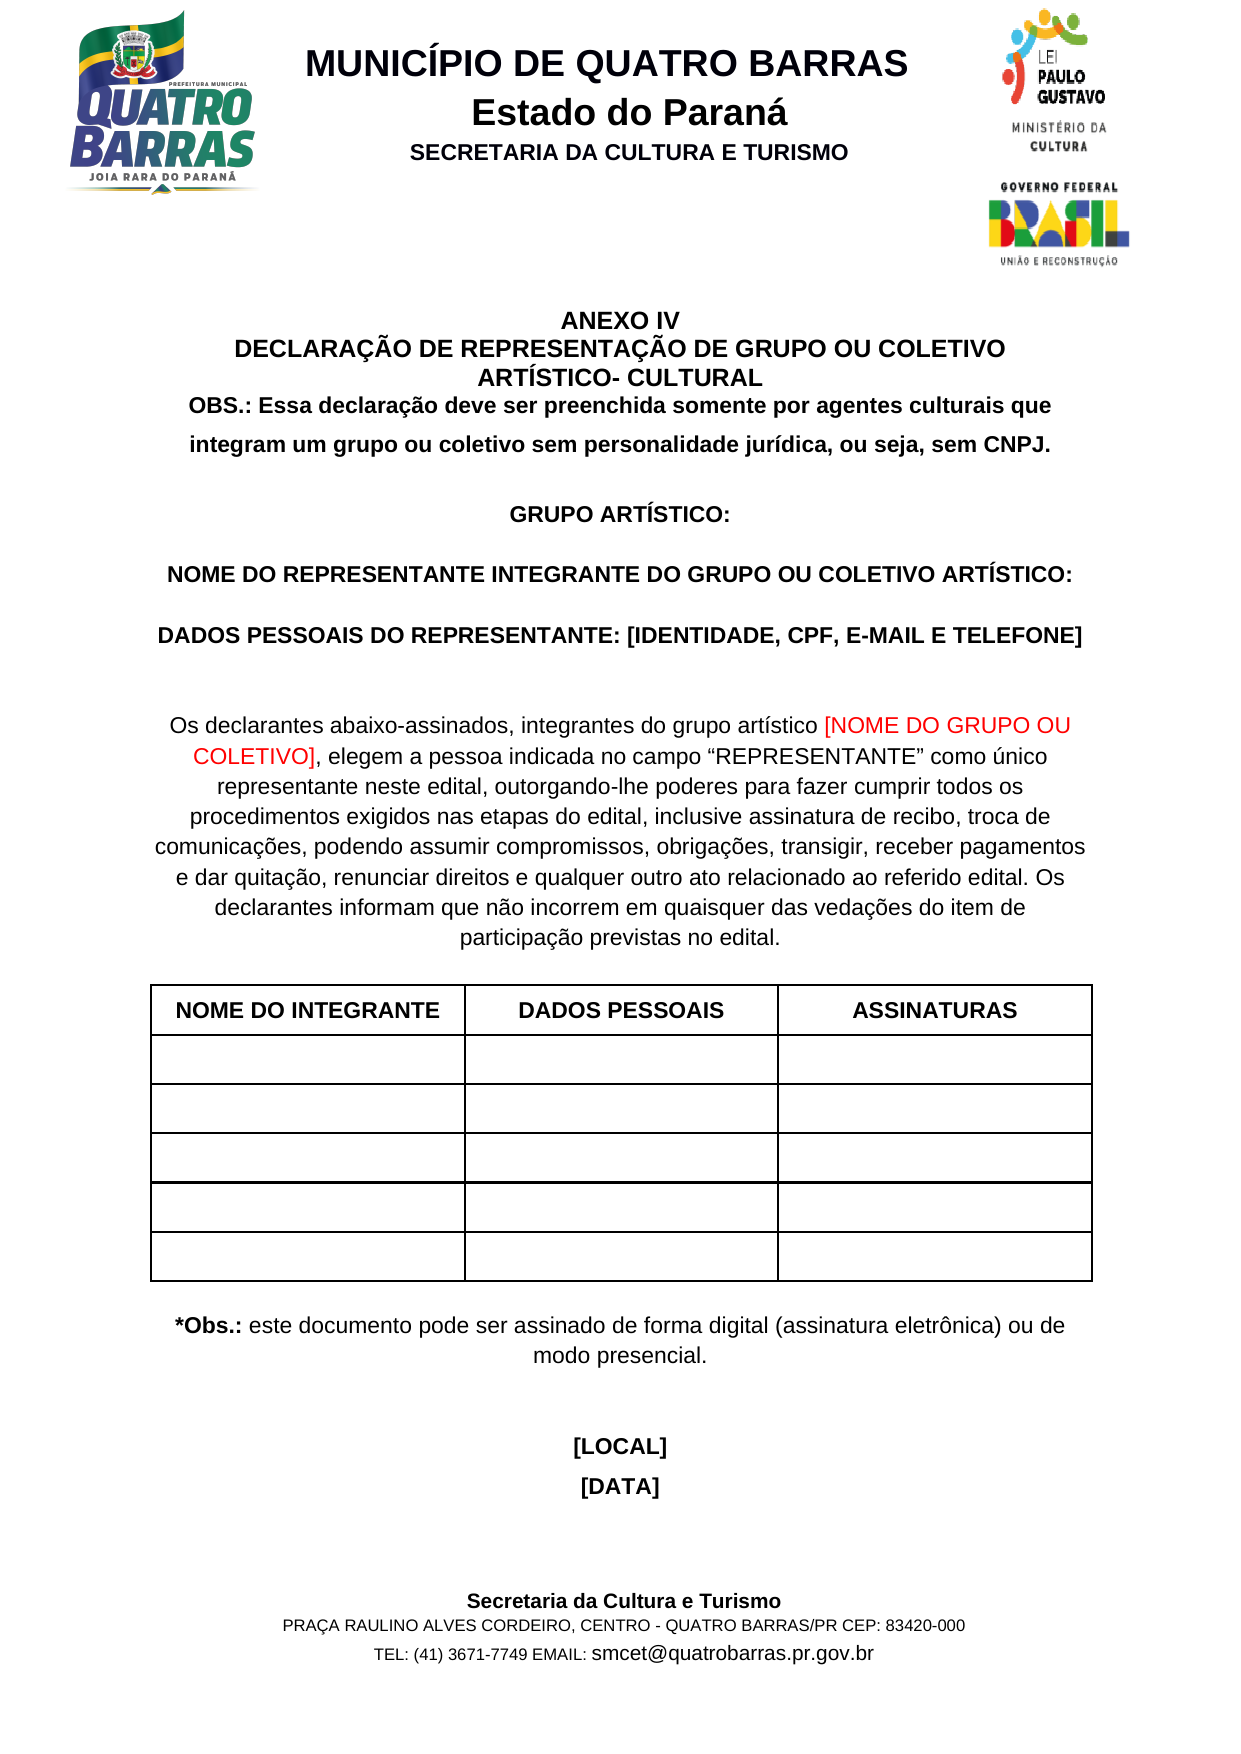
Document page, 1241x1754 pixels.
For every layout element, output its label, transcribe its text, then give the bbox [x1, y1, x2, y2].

table_cell [779, 1036, 1091, 1083]
table_cell [779, 1085, 1091, 1132]
table_cell [779, 1134, 1091, 1181]
table_cell [152, 1184, 464, 1231]
text GRUPO ARTÍSTICO: [150, 501, 1090, 527]
table_header NOME DO INTEGRANTE [152, 986, 464, 1034]
text OBS.: Essa declaração deve ser preenchida somente por agentes culturais que integram um grupo ou coletivo sem personalidade jurídica, ou seja, sem CNPJ. [150, 392, 1090, 458]
table_cell [152, 1134, 464, 1181]
table_cell [779, 1233, 1091, 1280]
table_cell [466, 1233, 777, 1280]
table_cell [779, 1184, 1091, 1231]
text DECLARAÇÃO DE REPRESENTAÇÃO DE GRUPO OU COLETIVO [150, 334, 1090, 363]
text NOME DO REPRESENTANTE INTEGRANTE DO GRUPO OU COLETIVO ARTÍSTICO: [150, 561, 1090, 588]
text [DATA] [150, 1473, 1090, 1499]
table_cell [152, 1085, 464, 1132]
text ARTÍSTICO- CULTURAL [150, 363, 1090, 392]
picture [1001, 7, 1105, 105]
table_cell [466, 1134, 777, 1181]
text *Obs.: este documento pode ser assinado de forma digital (assinatura eletrônica) ou de modo presencial. [150, 1312, 1090, 1369]
table_cell [152, 1233, 464, 1280]
text DADOS PESSOAIS DO REPRESENTANTE: [IDENTIDADE, CPF, E-MAIL E TELEFONE] [150, 622, 1090, 648]
text Os declarantes abaixo-assinados, integrantes do grupo artístico [NOME DO GRUPO OU COLETIVO], elegem a pessoa indicada no campo “REPRESENTANTE” como único representante neste edital, outorgando-lhe poderes para fazer cumprir todos os procedimentos exigidos nas etapas do edital, inclusive assinatura de recibo, troca de comunicações, podendo assumir compromissos, obrigações, transigir, receber pagamentos e dar quitação, renunciar direitos e qualquer outro ato relacionado ao referido edital. Os declarantes informam que não incorrem em quaisquer das vedações do item de participação previstas no edital. [150, 712, 1090, 950]
picture [45, 10, 280, 195]
text ANEXO IV [150, 306, 1090, 334]
table_cell [466, 1085, 777, 1132]
table_header ASSINATURAS [779, 986, 1091, 1034]
picture [980, 114, 1131, 275]
text [LOCAL] [150, 1433, 1090, 1459]
table_cell [466, 1184, 777, 1231]
table_cell [466, 1036, 777, 1083]
table_cell [152, 1036, 464, 1083]
table_header DADOS PESSOAIS [466, 986, 777, 1034]
